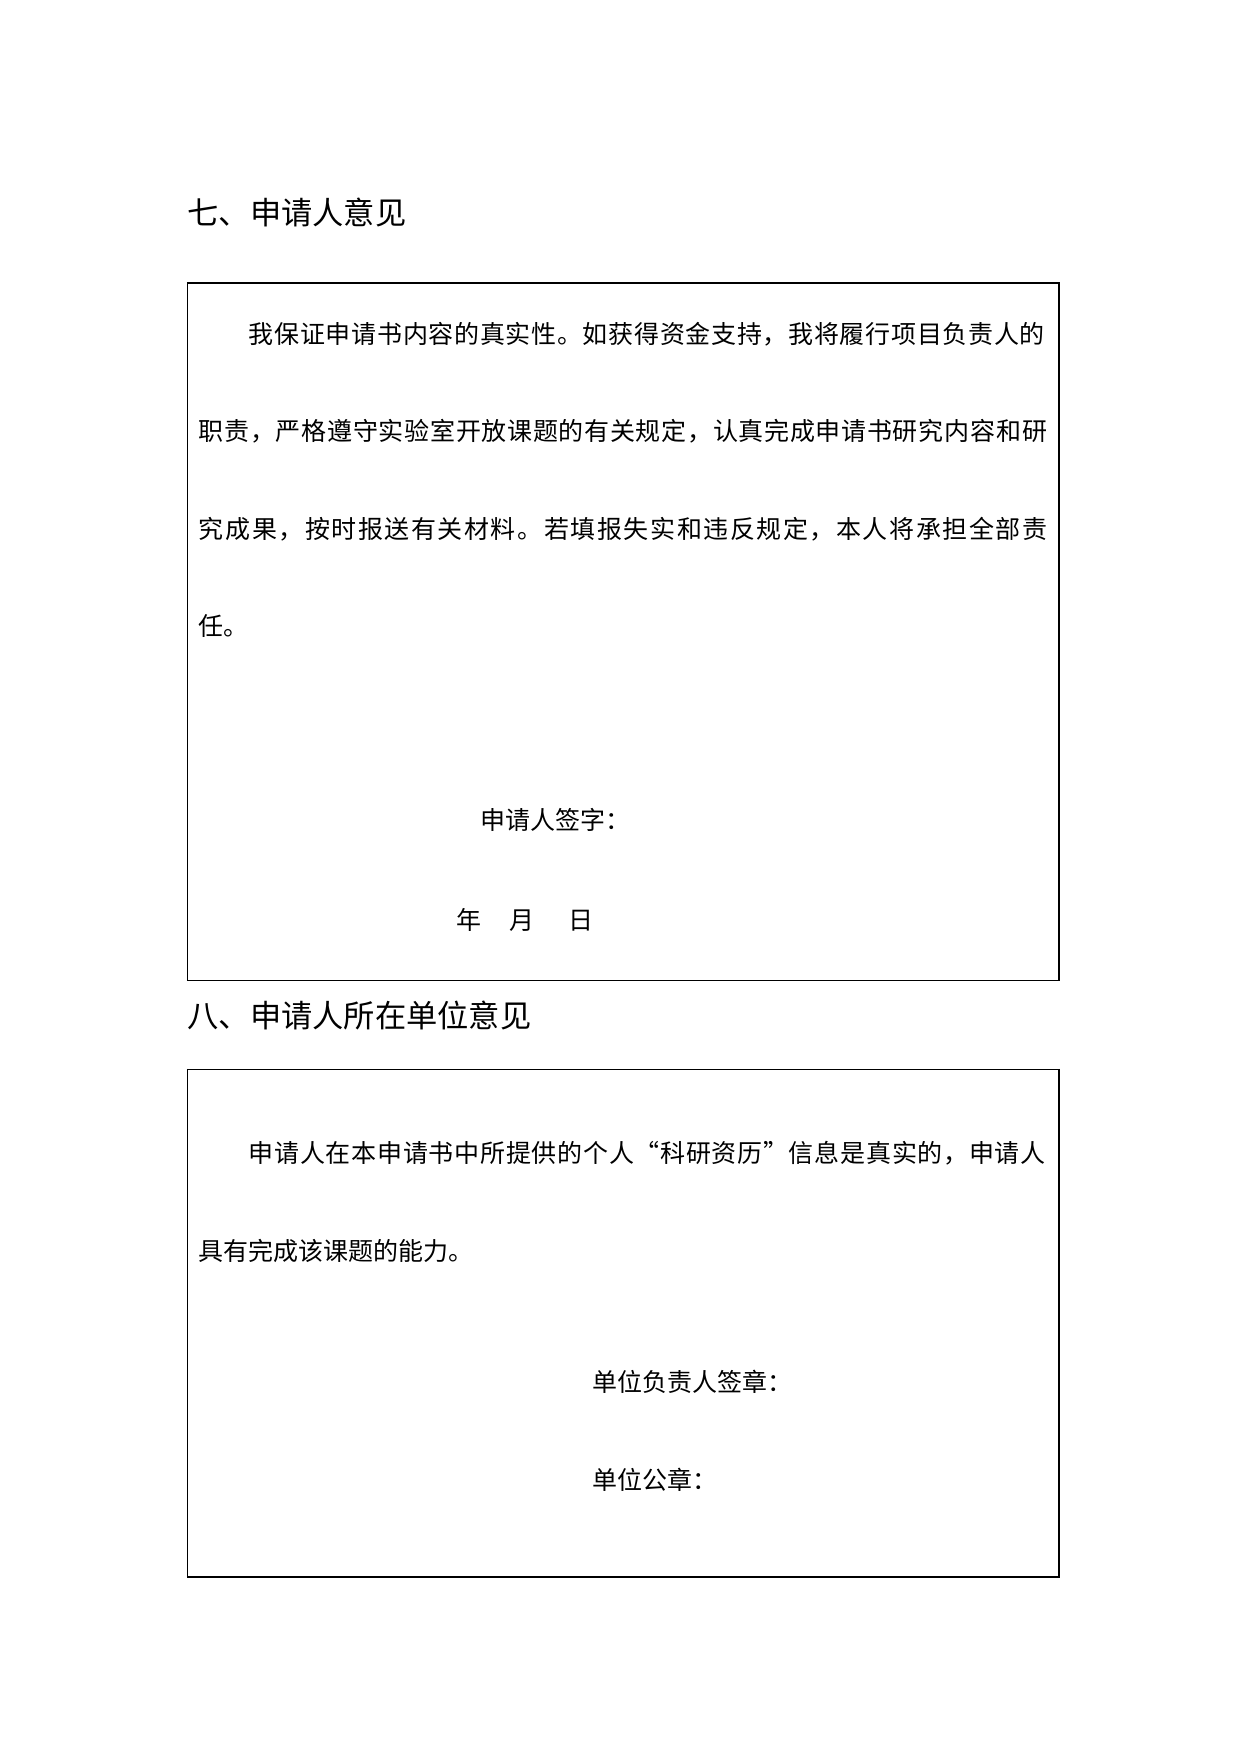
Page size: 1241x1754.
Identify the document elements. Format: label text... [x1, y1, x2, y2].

table_header 申请人在本申请书中所提供的个人“科研资历”信息是真实的，申请人具有完成该课题的能力。 单位负责人签章： 单位公章： [188, 1070, 1058, 1576]
table_header 我保证申请书内容的真实性。如获得资金支持，我将履行项目负责人的职责，严格遵守实验室开放课题的有关规定，认真完成申请书研究内容和研究成果，按时报送有关材料。若填报失实和违反规定，本人将承担全部责任。 申请人签字： 年 月 日 [188, 284, 1058, 979]
text 八、申请人所在单位意见 [187, 981, 1053, 1046]
text 七、申请人意见 [187, 178, 1053, 243]
